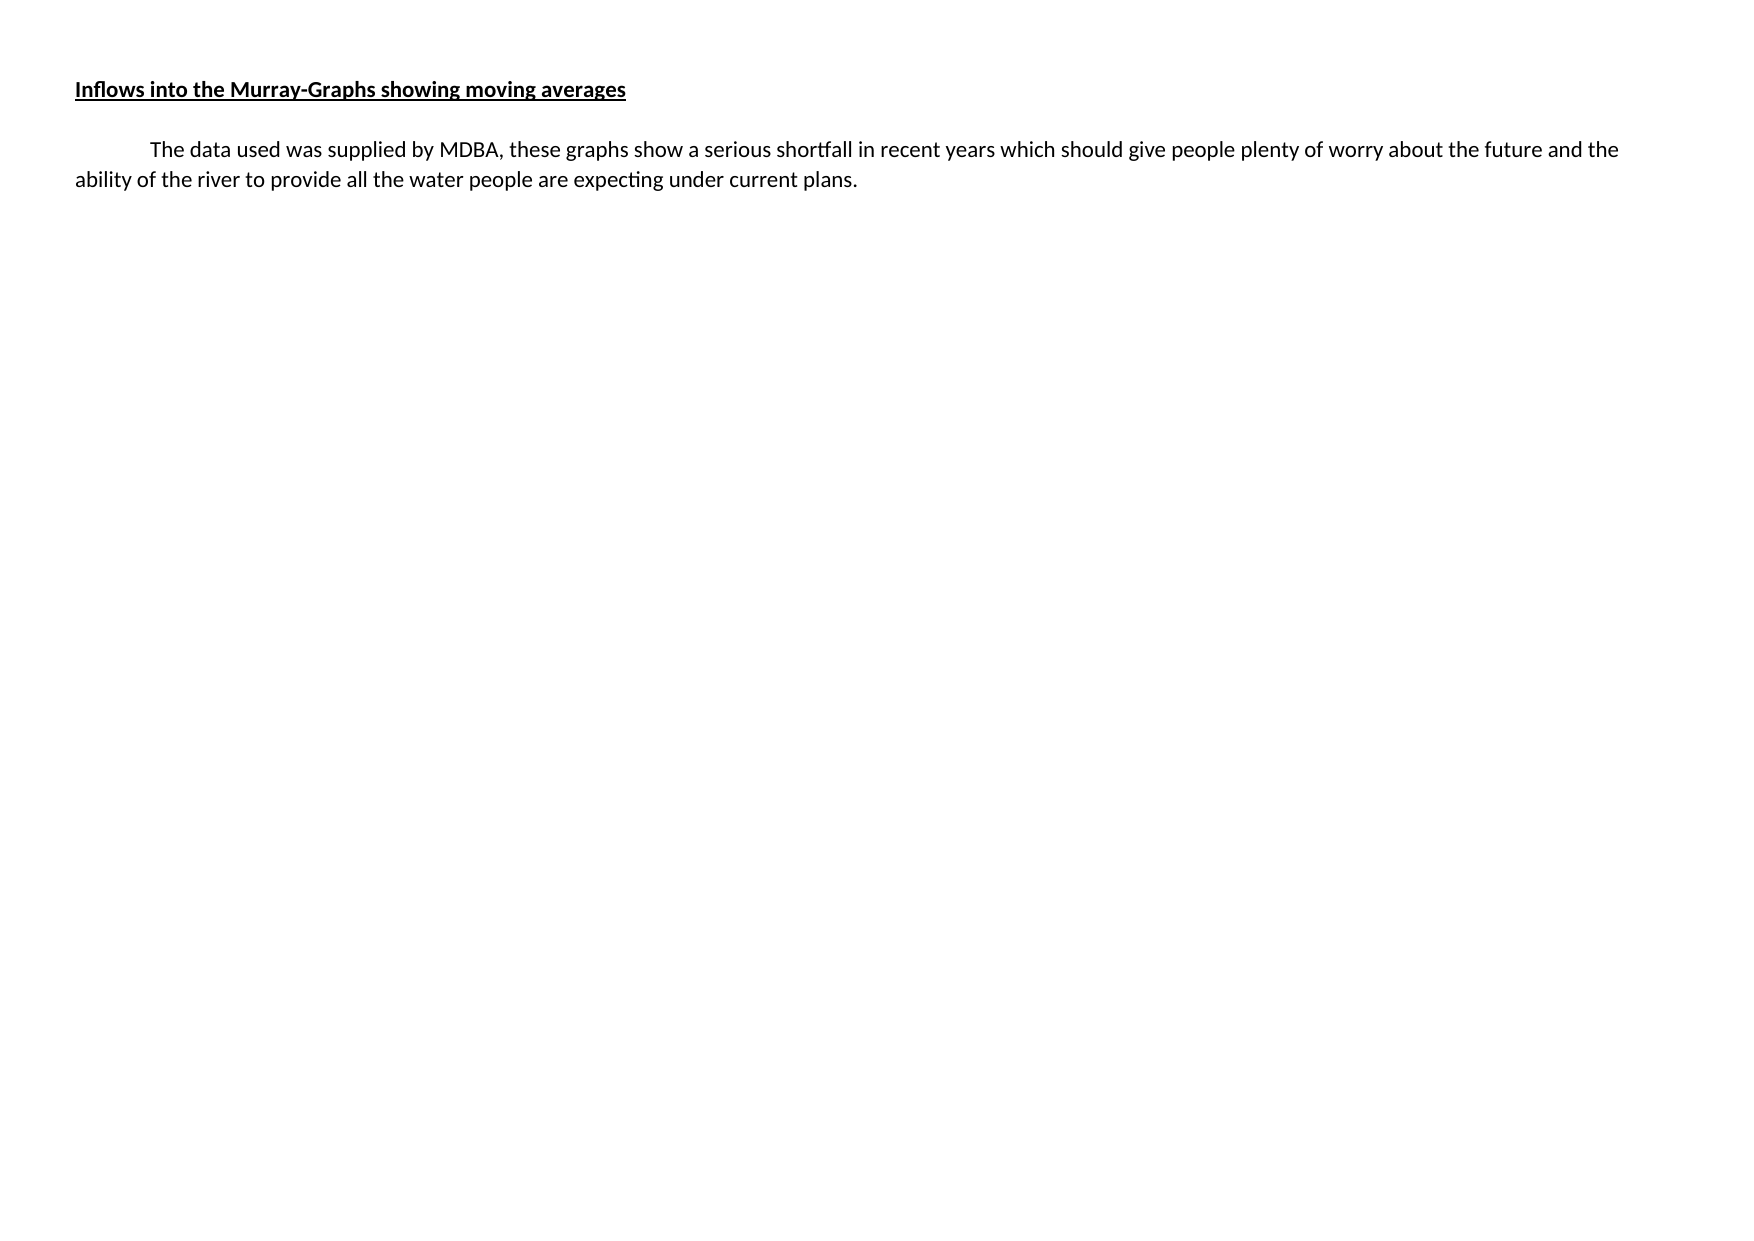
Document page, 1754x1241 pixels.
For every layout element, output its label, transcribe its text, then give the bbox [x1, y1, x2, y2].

text Inflows into the Murray-Graphs showing moving averages [75, 75, 1679, 103]
text The data used was supplied by MDBA, these graphs show a serious shortfall in recent years which should give people plenty of worry about the future and the ability of the river to provide all the water people are expecting under current plans. [75, 135, 1679, 194]
